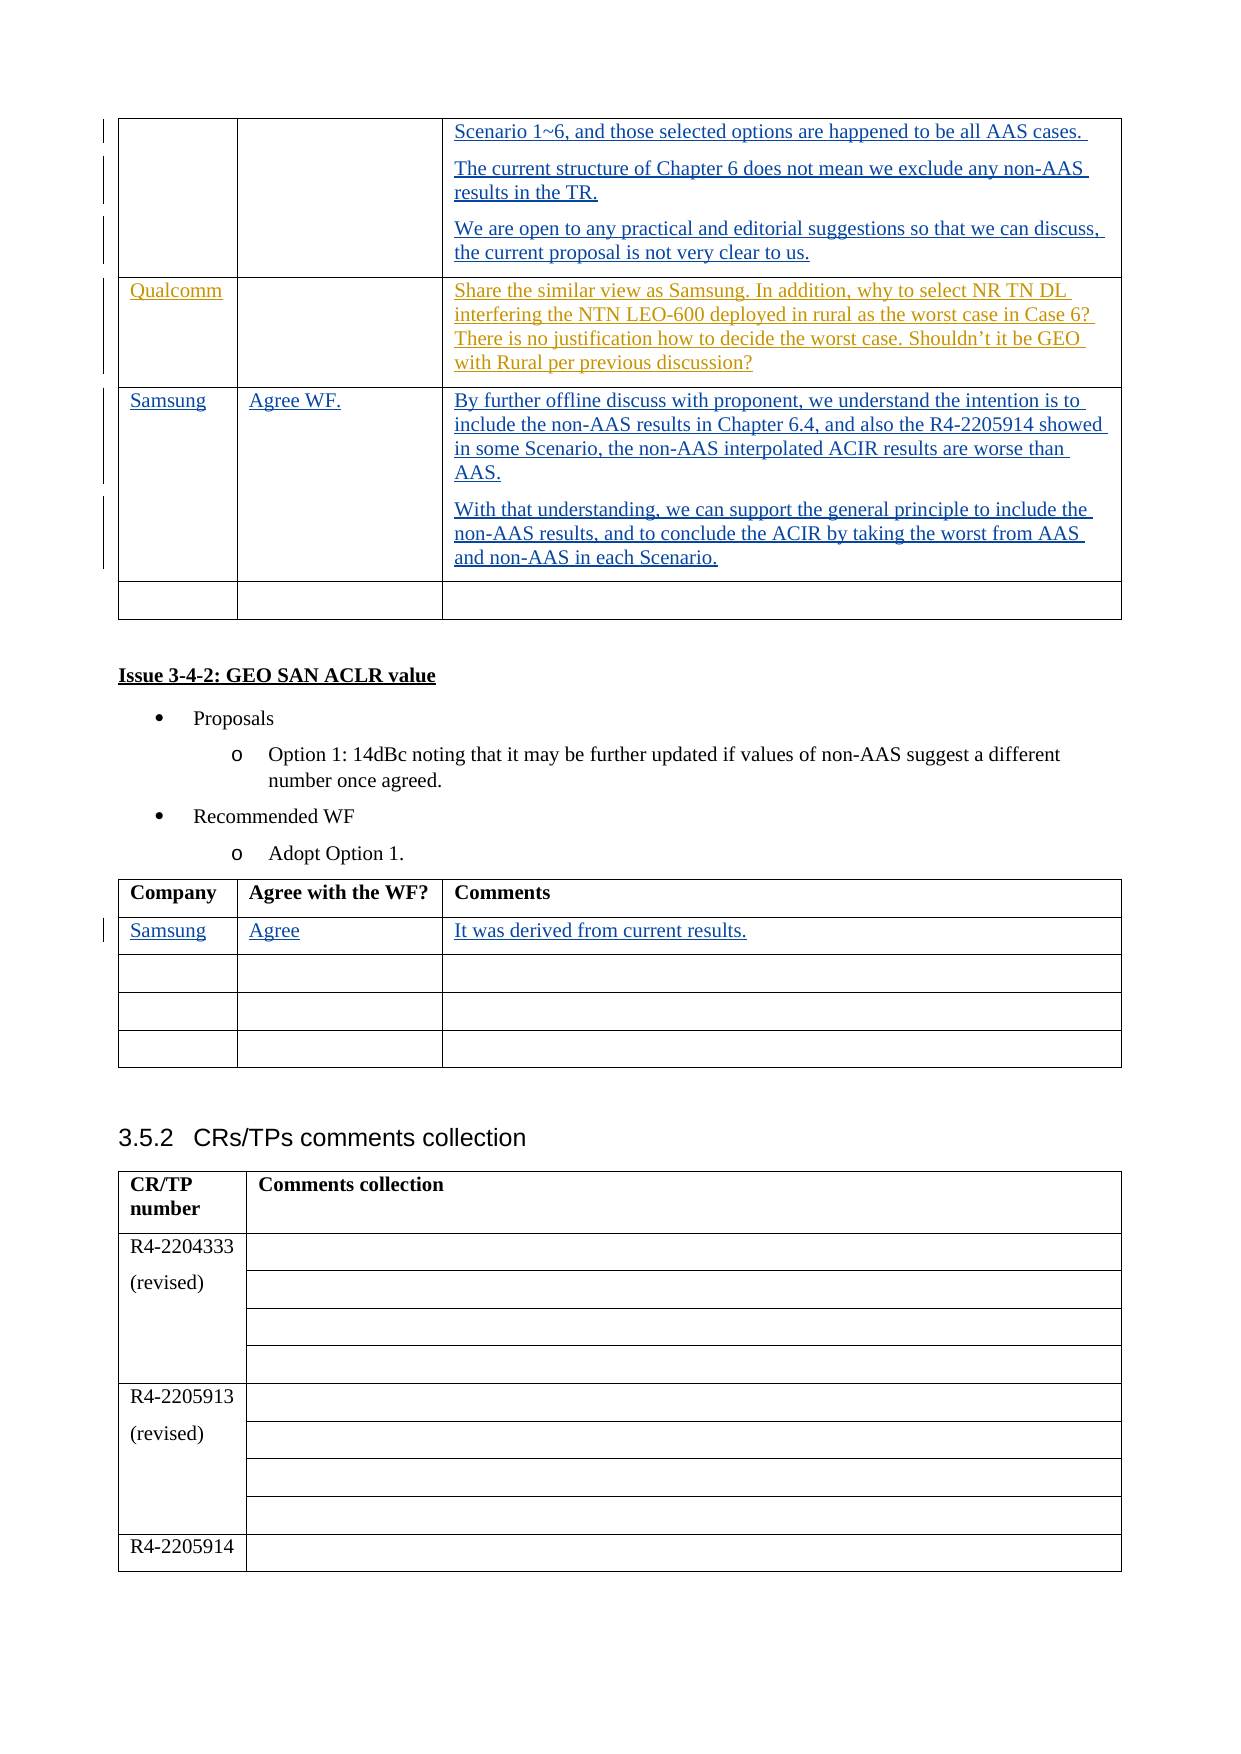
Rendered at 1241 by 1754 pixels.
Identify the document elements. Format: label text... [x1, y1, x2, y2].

table_cell [443, 278, 1121, 387]
table_cell [119, 278, 237, 387]
table_header Company [119, 880, 237, 917]
text Issue 3-4-2: GEO SAN ACLR value [118, 663, 1122, 687]
table_cell [119, 582, 237, 619]
table_header Comments collection [247, 1172, 1121, 1233]
table_cell [238, 119, 442, 277]
table_cell [238, 1031, 442, 1067]
table_cell [119, 993, 237, 1029]
subtitle CRs/TPs comments collection [118, 1123, 1122, 1152]
table_cell R4-2204333 (revised) [119, 1234, 246, 1383]
table_cell [119, 119, 237, 277]
table_cell [247, 1535, 1121, 1571]
table_cell [443, 993, 1121, 1029]
table_cell [443, 582, 1121, 619]
table_cell [238, 993, 442, 1029]
table_cell R4-2205913 (revised) [119, 1384, 246, 1533]
table_cell [238, 955, 442, 992]
table_header Agree with the WF? [238, 880, 442, 917]
table_cell [443, 918, 1121, 954]
table_cell [247, 1497, 1121, 1533]
table_cell [119, 1031, 237, 1067]
table_cell [247, 1271, 1121, 1308]
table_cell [119, 1535, 246, 1571]
table_cell [443, 119, 1121, 277]
table_cell [247, 1422, 1121, 1458]
list Proposals [156, 705, 1122, 729]
table_cell [119, 388, 237, 581]
table_cell [443, 1031, 1121, 1067]
table_cell [238, 388, 442, 581]
table_cell [247, 1346, 1121, 1383]
table_header CR/TP number [119, 1172, 246, 1233]
table_cell [238, 278, 442, 387]
table_cell [443, 388, 1121, 581]
table_cell [119, 955, 237, 992]
table_cell [443, 955, 1121, 992]
table_cell [119, 918, 237, 954]
list Option 1: 14dBc noting that it may be further updated if values of non-AAS suggest a different number once agreed. [231, 742, 1122, 792]
list Recommended WF [156, 804, 1122, 828]
table_cell [247, 1384, 1121, 1421]
table_cell [247, 1309, 1121, 1345]
table_cell [247, 1234, 1121, 1270]
table_cell [238, 918, 442, 954]
table_header Comments [443, 880, 1121, 917]
list Adopt Option 1. [231, 841, 1122, 867]
table_cell [238, 582, 442, 619]
table_cell [247, 1459, 1121, 1496]
